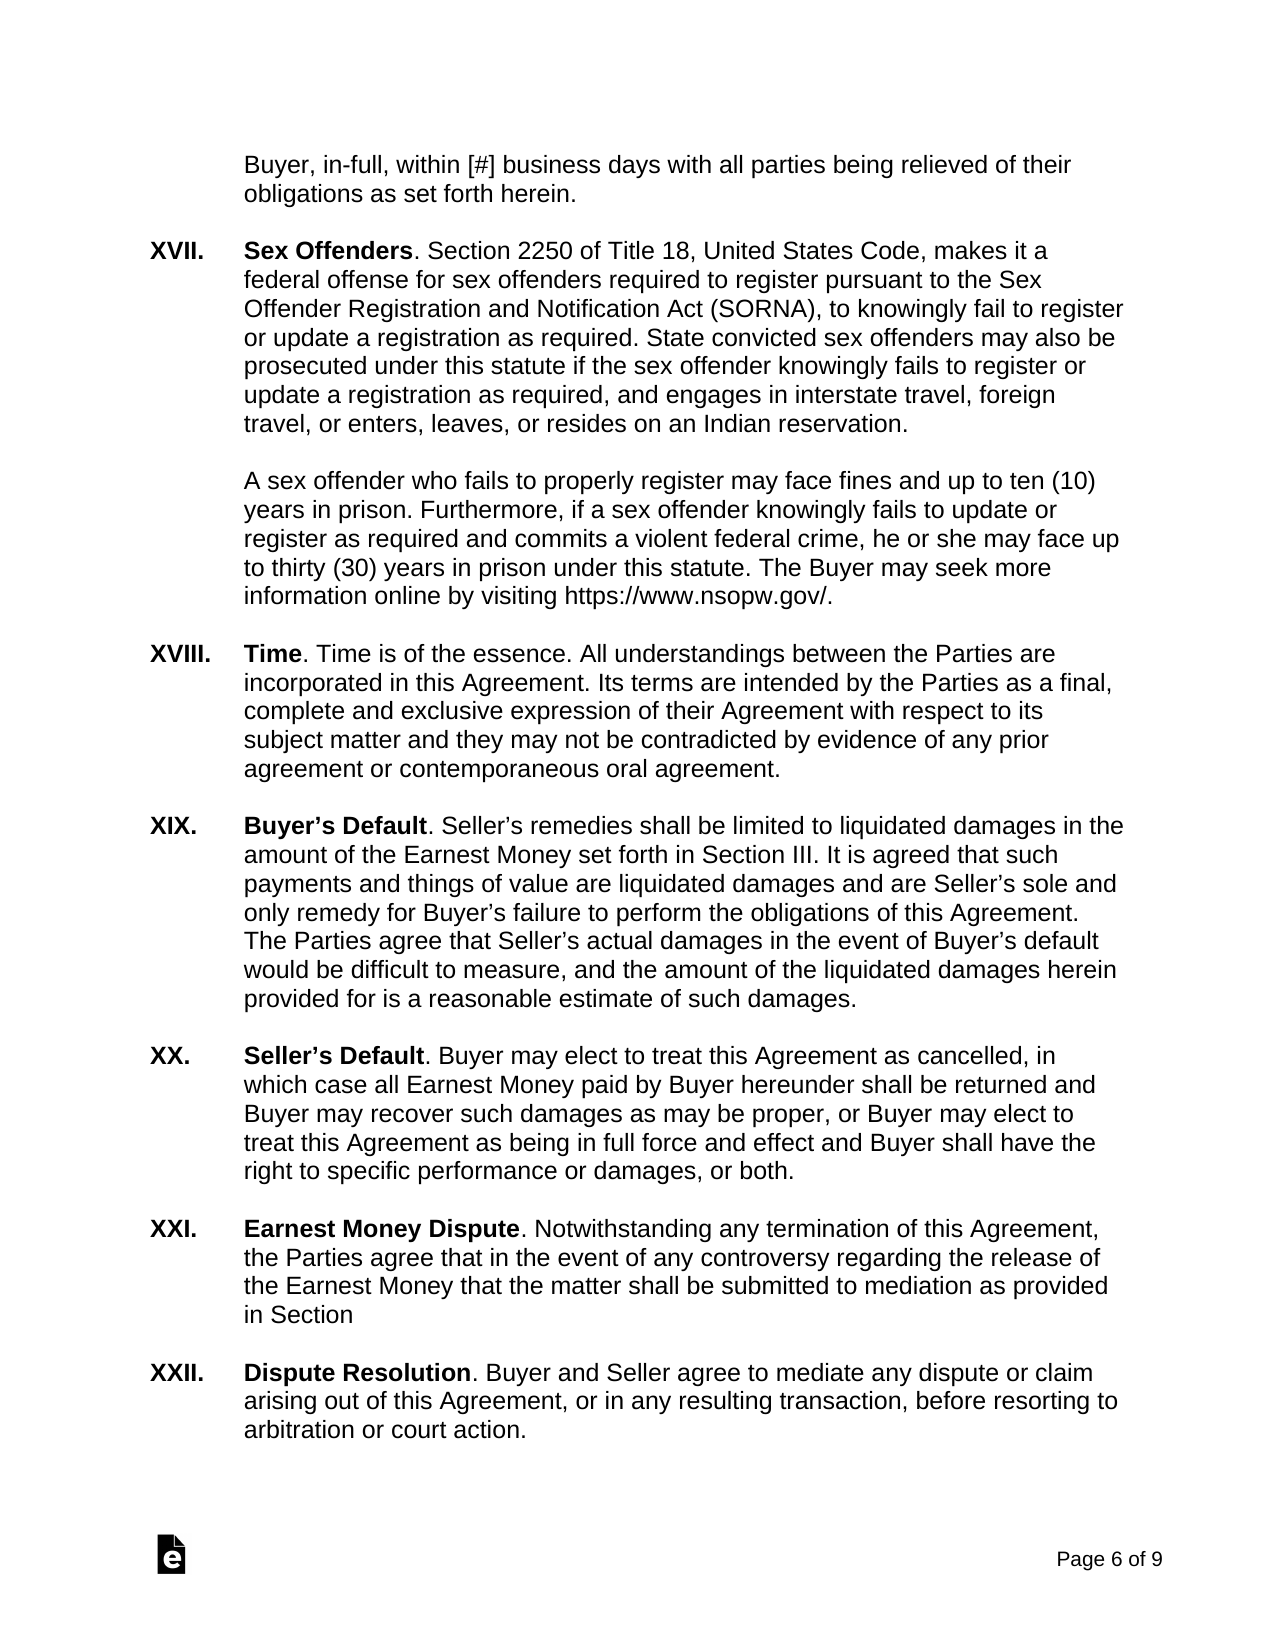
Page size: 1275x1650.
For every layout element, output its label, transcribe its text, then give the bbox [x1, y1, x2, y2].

list Seller’s Default. Buyer may elect to treat this Agreement as cancelled, in which case all Earnest Money paid by Buyer hereunder shall be returned and Buyer may recover such damages as may be proper, or Buyer may elect to treat this Agreement as being in full force and effect and Buyer shall have the right to specific performance or damages, or both. [150, 1041, 1125, 1185]
list A sex offender who fails to properly register may face fines and up to ten (10) years in prison. Furthermore, if a sex offender knowingly fails to update or register as required and commits a violent federal crime, he or she may face up to thirty (30) years in prison under this statute. The Buyer may seek more information online by visiting https://www.nsopw.gov/. [244, 466, 1125, 610]
list Sex Offenders. Section 2250 of Title 18, United States Code, makes it a federal offense for sex offenders required to register pursuant to the Sex Offender Registration and Notification Act (SORNA), to knowingly fail to register or update a registration as required. State convicted sex offenders may also be prosecuted under this statute if the sex offender knowingly fails to register or update a registration as required, and engages in interstate travel, foreign travel, or enters, leaves, or resides on an Indian reservation. [150, 236, 1125, 437]
list Earnest Money Dispute. Notwithstanding any termination of this Agreement, the Parties agree that in the event of any controversy regarding the release of the Earnest Money that the matter shall be submitted to mediation as provided in Section [150, 1214, 1125, 1329]
picture [150, 1533, 192, 1575]
list Buyer’s Default. Seller’s remedies shall be limited to liquidated damages in the amount of the Earnest Money set forth in Section III. It is agreed that such payments and things of value are liquidated damages and are Seller’s sole and only remedy for Buyer’s failure to perform the obligations of this Agreement. The Parties agree that Seller’s actual damages in the event of Buyer’s default would be difficult to measure, and the amount of the liquidated damages herein provided for is a reasonable estimate of such damages. [150, 811, 1125, 1012]
list Dispute Resolution. Buyer and Seller agree to mediate any dispute or claim arising out of this Agreement, or in any resulting transaction, before resorting to arbitration or court action. [150, 1357, 1125, 1444]
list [150, 150, 1125, 207]
list Time. Time is of the essence. All understandings between the Parties are incorporated in this Agreement. Its terms are intended by the Parties as a final, complete and exclusive expression of their Agreement with respect to its subject matter and they may not be contradicted by evidence of any prior agreement or contemporaneous oral agreement. [150, 639, 1125, 782]
